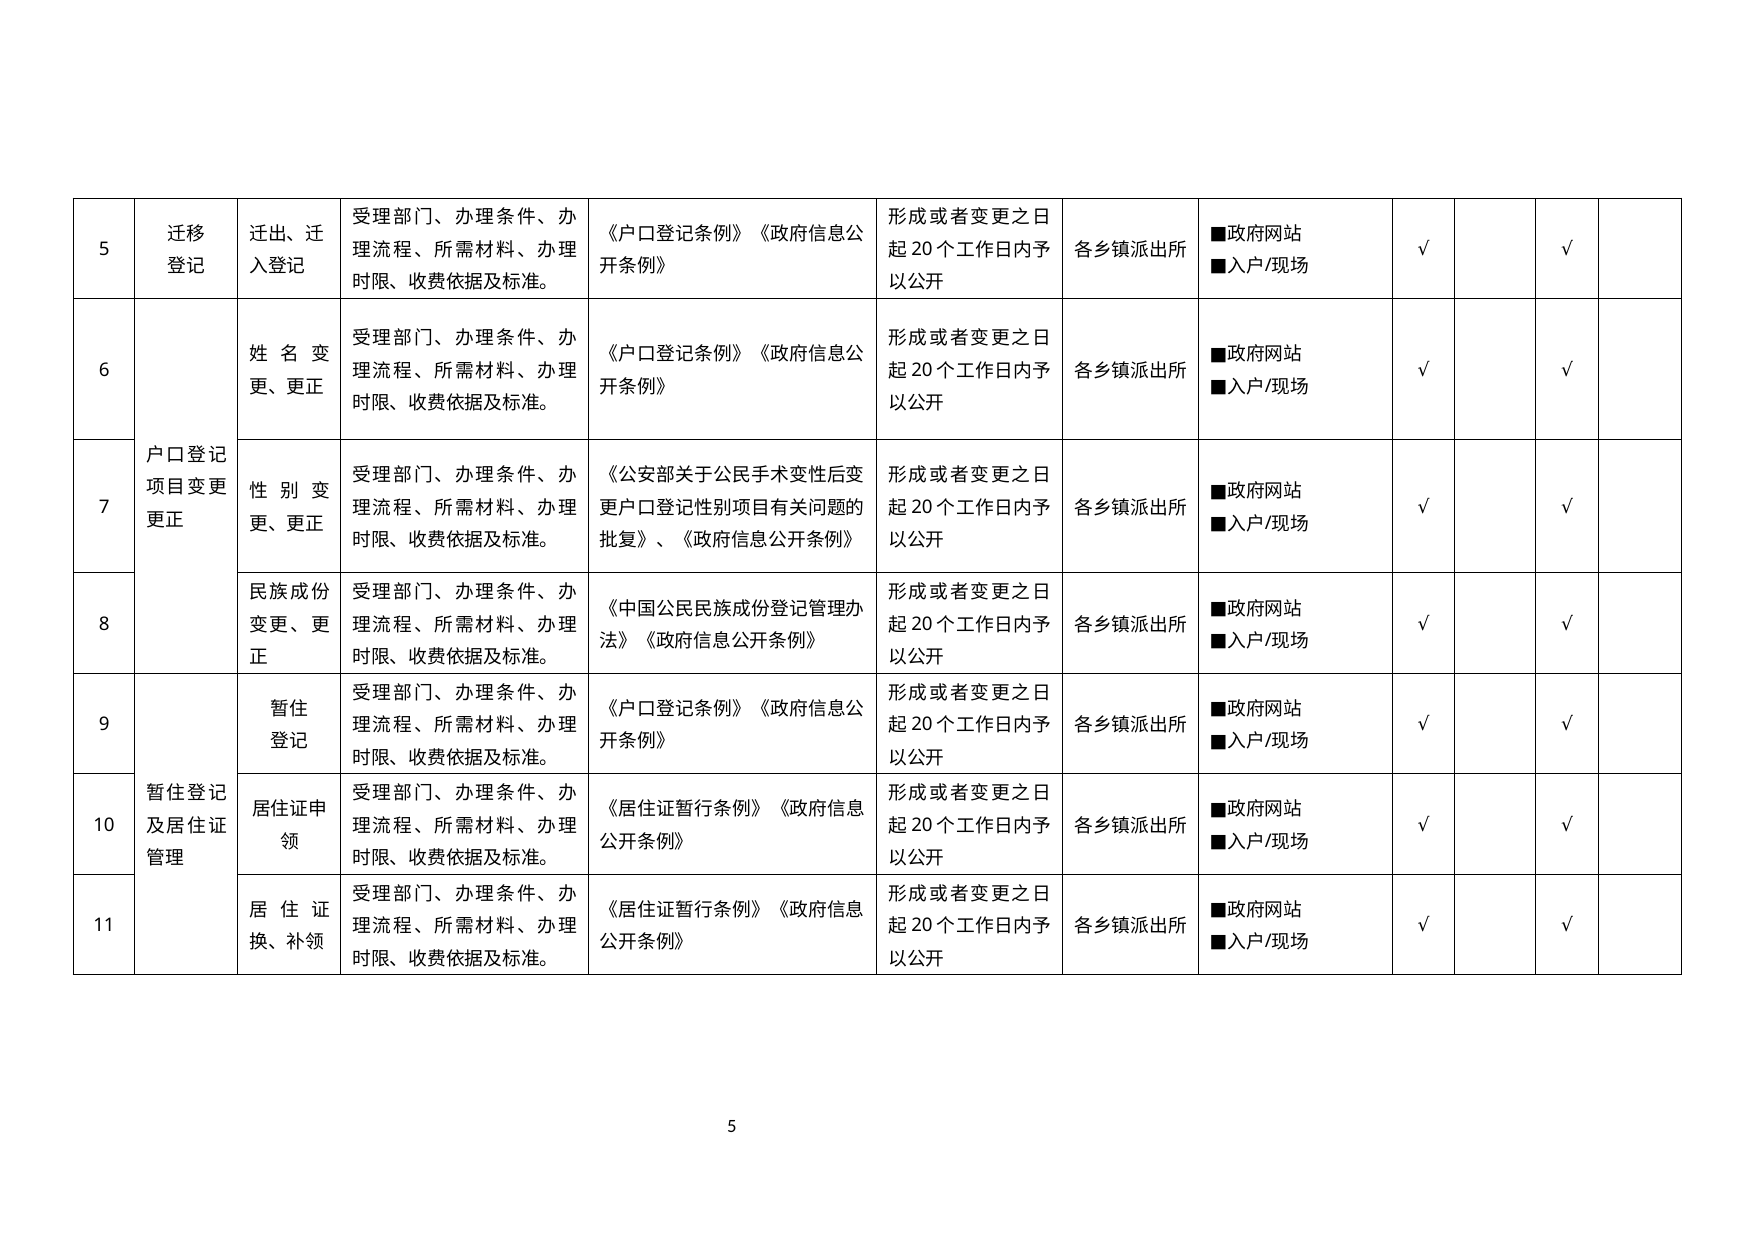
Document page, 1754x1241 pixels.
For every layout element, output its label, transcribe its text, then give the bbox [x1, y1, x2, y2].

table_cell 各乡镇派出所 [1063, 774, 1198, 873]
table_cell 受理部门、办理条件、办理流程、所需材料、办理时限、收费依据及标准。 [341, 440, 588, 572]
table_cell 受理部门、办理条件、办理流程、所需材料、办理时限、收费依据及标准。 [341, 573, 588, 673]
table_cell 8 [74, 573, 134, 673]
table_cell 《户口登记条例》《政府信息公开条例》 [589, 674, 876, 773]
table_cell [1455, 199, 1535, 298]
table_cell ■政府网站 ■入户/现场 [1199, 875, 1392, 974]
table_cell ■政府网站 ■入户/现场 [1199, 199, 1392, 298]
table_cell 各乡镇派出所 [1063, 875, 1198, 974]
table_cell ■政府网站 ■入户/现场 [1199, 774, 1392, 873]
table_cell 形成或者变更之日起20个工作日内予以公开 [877, 774, 1062, 873]
table_cell √ [1393, 674, 1454, 773]
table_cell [877, 199, 1062, 298]
table_cell [1599, 875, 1681, 974]
table_cell ■政府网站 ■入户/现场 [1199, 440, 1392, 572]
table_cell 受理部门、办理条件、办理流程、所需材料、办理时限、收费依据及标准。 [341, 299, 588, 439]
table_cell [341, 875, 588, 974]
table_cell 7 [74, 440, 134, 572]
table_cell 受理部门、办理条件、办理流程、所需材料、办理时限、收费依据及标准。 [341, 674, 588, 773]
table_cell 《公安部关于公民手术变性后变更户口登记性别项目有关问题的批复》、《政府信息公开条例》 [589, 440, 876, 572]
table_cell ■政府网站 ■入户/现场 [1199, 674, 1392, 773]
table_cell ■政府网站 ■入户/现场 [1199, 299, 1392, 439]
table_cell ■政府网站 ■入户/现场 [1199, 573, 1392, 673]
table_cell [1455, 774, 1535, 873]
table_cell 户口登记项目变更更正 [135, 299, 237, 673]
table_cell √ [1393, 774, 1454, 873]
table_cell √ [1393, 573, 1454, 673]
table_cell √ [1536, 440, 1598, 572]
table_cell 《中国公民民族成份登记管理办法》《政府信息公开条例》 [589, 573, 876, 673]
table_cell [1599, 299, 1681, 439]
table_cell [1599, 774, 1681, 873]
table_cell 形成或者变更之日起20个工作日内予以公开 [877, 299, 1062, 439]
table_cell 性别变更、更正 [238, 440, 340, 572]
table_cell √ [1393, 199, 1454, 298]
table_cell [877, 875, 1062, 974]
table_cell 各乡镇派出所 [1063, 199, 1198, 298]
table_cell [1455, 573, 1535, 673]
table_cell [1599, 199, 1681, 298]
table_cell 6 [74, 299, 134, 439]
table_cell 各乡镇派出所 [1063, 573, 1198, 673]
table_cell √ [1536, 299, 1598, 439]
table_cell 各乡镇派出所 [1063, 299, 1198, 439]
table_cell [1455, 875, 1535, 974]
table_cell 《居住证暂行条例》《政府信息公开条例》 [589, 875, 876, 974]
table_cell 10 [74, 774, 134, 873]
table_cell 《居住证暂行条例》《政府信息公开条例》 [589, 774, 876, 873]
table_cell 形成或者变更之日起20个工作日内予以公开 [877, 674, 1062, 773]
table_cell 形成或者变更之日起20个工作日内予以公开 [877, 573, 1062, 673]
table_cell [1455, 440, 1535, 572]
table_cell [1599, 440, 1681, 572]
table_cell 《户口登记条例》《政府信息公开条例》 [589, 299, 876, 439]
table_cell 姓名变更、更正 [238, 299, 340, 439]
table_cell 9 [74, 674, 134, 773]
table_cell [1455, 299, 1535, 439]
table_cell 迁出、迁入登记 [238, 199, 340, 298]
table_cell 暂住 登记 [238, 674, 340, 773]
table_cell 居住证换、补领 [238, 875, 340, 974]
table_cell 《户口登记条例》《政府信息公开条例》 [589, 199, 876, 298]
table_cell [341, 199, 588, 298]
table_cell √ [1393, 299, 1454, 439]
table_cell √ [1536, 875, 1598, 974]
table_cell √ [1393, 875, 1454, 974]
table_cell √ [1536, 199, 1598, 298]
table_cell 暂住登记及居住证管理 [135, 674, 237, 974]
table_cell √ [1393, 440, 1454, 572]
table_cell √ [1536, 674, 1598, 773]
table_cell 各乡镇派出所 [1063, 440, 1198, 572]
table_cell √ [1536, 774, 1598, 873]
table_cell 民族成份变更、更正 [238, 573, 340, 673]
table_cell [1599, 573, 1681, 673]
table_cell √ [1536, 573, 1598, 673]
table_cell 各乡镇派出所 [1063, 674, 1198, 773]
table_cell 11 [74, 875, 134, 974]
table_cell 迁移 登记 [135, 199, 237, 298]
table_cell 受理部门、办理条件、办理流程、所需材料、办理时限、收费依据及标准。 [341, 774, 588, 873]
table_cell [1599, 674, 1681, 773]
table_cell 居住证申领 [238, 774, 340, 873]
table_cell 形成或者变更之日起20个工作日内予以公开 [877, 440, 1062, 572]
table_cell 5 [74, 199, 134, 298]
table_cell [1455, 674, 1535, 773]
